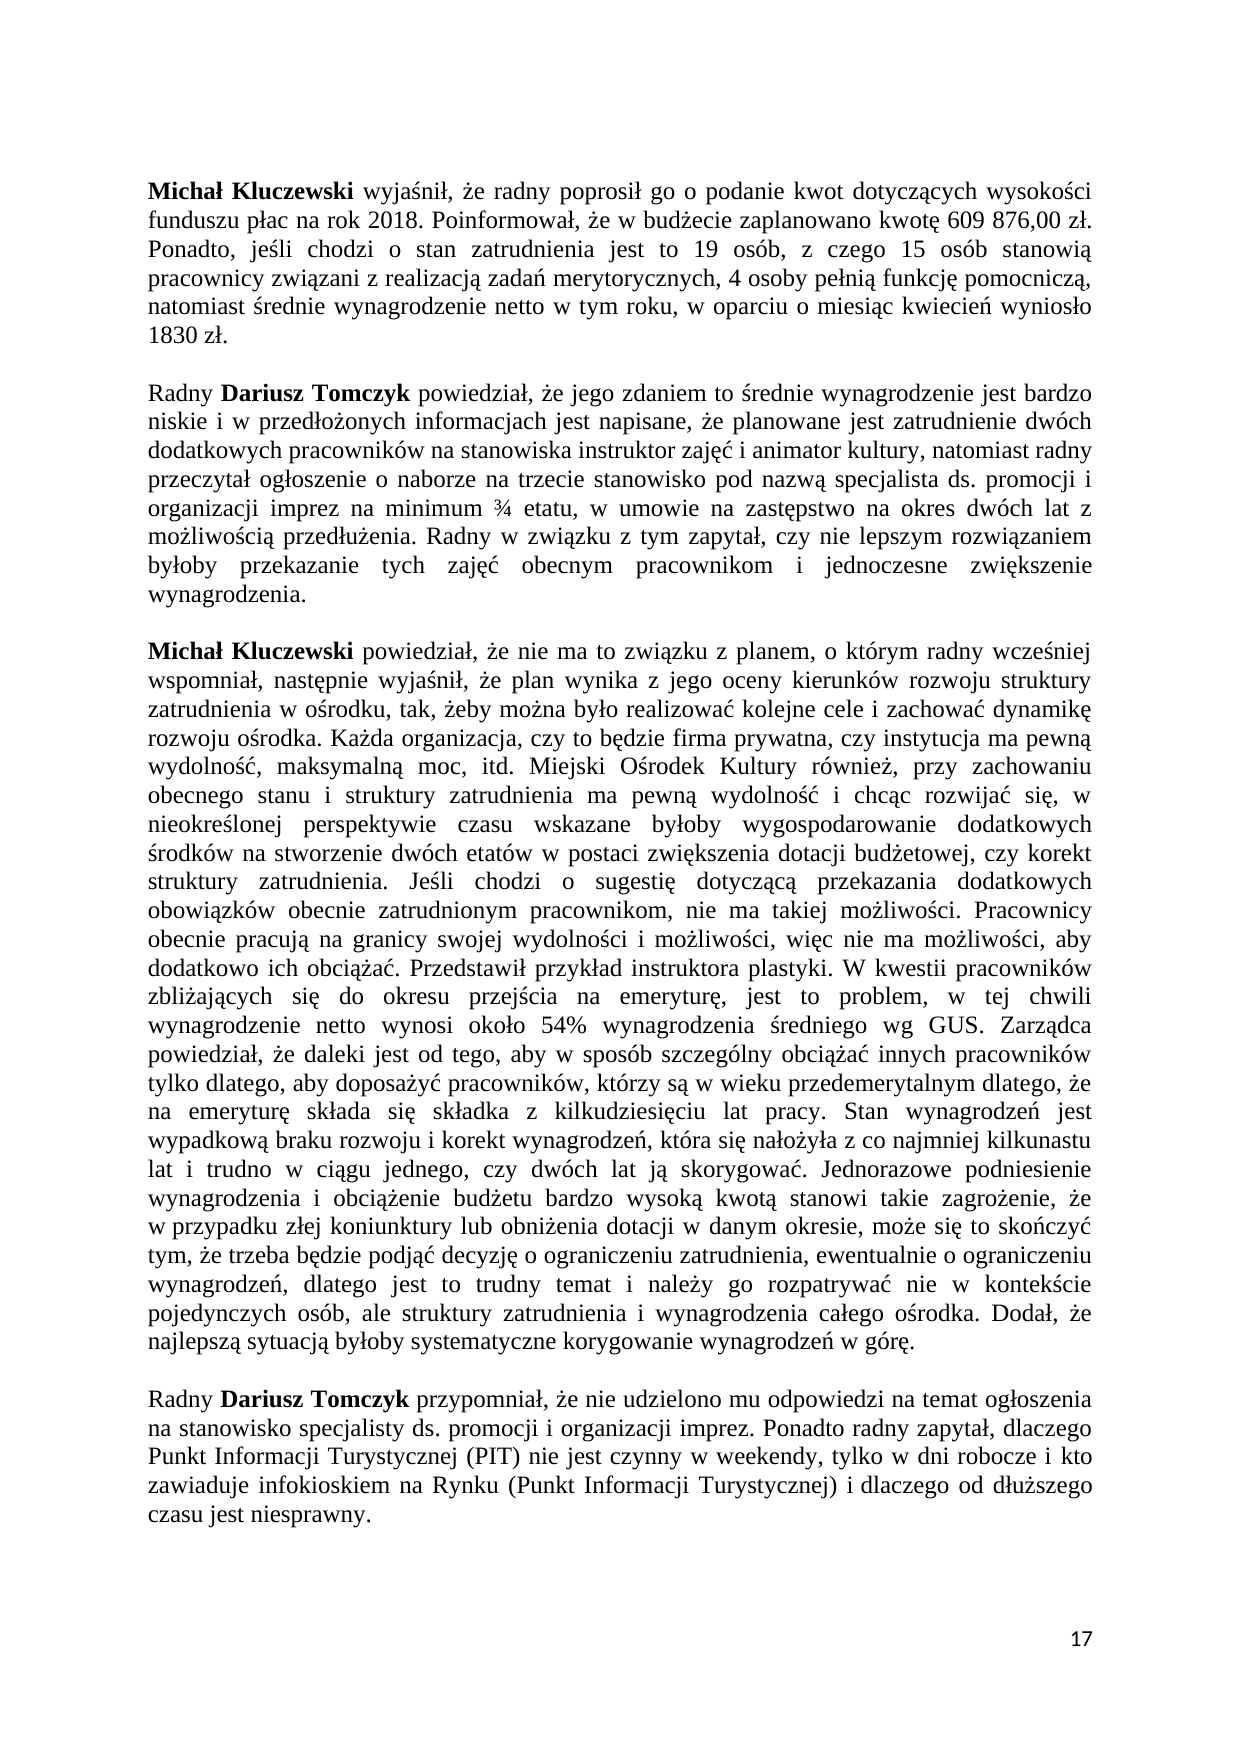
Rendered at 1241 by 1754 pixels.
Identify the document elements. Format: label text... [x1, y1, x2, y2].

text Michał Kluczewski wyjaśnił, że radny poprosił go o podanie kwot dotyczących wysokości funduszu płac na rok 2018. Poinformował, że w budżecie zaplanowano kwotę 609 876,00 zł. Ponadto, jeśli chodzi o stan zatrudnienia jest to 19 osób, z czego 15 osób stanowią pracownicy związani z realizacją zadań merytorycznych, 4 osoby pełnią funkcję pomocniczą, natomiast średnie wynagrodzenie netto w tym roku, w oparciu o miesiąc kwiecień wyniosło 1830 zł. [148, 176, 1093, 349]
text Radny Dariusz Tomczyk powiedział, że jego zdaniem to średnie wynagrodzenie jest bardzo niskie i w przedłożonych informacjach jest napisane, że planowane jest zatrudnienie dwóch dodatkowych pracowników na stanowiska instruktor zajęć i animator kultury, natomiast radny przeczytał ogłoszenie o naborze na trzecie stanowisko pod nazwą specjalista ds. promocji i organizacji imprez na minimum ¾ etatu, w umowie na zastępstwo na okres dwóch lat z możliwością przedłużenia. Radny w związku z tym zapytał, czy nie lepszym rozwiązaniem byłoby przekazanie tych zajęć obecnym pracownikom i jednoczesne zwiększenie wynagrodzenia. [148, 378, 1093, 608]
text Michał Kluczewski powiedział, że nie ma to związku z planem, o którym radny wcześniej wspomniał, następnie wyjaśnił, że plan wynika z jego oceny kierunków rozwoju struktury zatrudnienia w ośrodku, tak, żeby można było realizować kolejne cele i zachować dynamikę rozwoju ośrodka. Każda organizacja, czy to będzie firma prywatna, czy instytucja ma pewną wydolność, maksymalną moc, itd. Miejski Ośrodek Kultury również, przy zachowaniu obecnego stanu i struktury zatrudnienia ma pewną wydolność i chcąc rozwijać się, w nieokreślonej perspektywie czasu wskazane byłoby wygospodarowanie dodatkowych środków na stworzenie dwóch etatów w postaci zwiększenia dotacji budżetowej, czy korekt struktury zatrudnienia. Jeśli chodzi o sugestię dotyczącą przekazania dodatkowych obowiązków obecnie zatrudnionym pracownikom, nie ma takiej możliwości. Pracownicy obecnie pracują na granicy swojej wydolności i możliwości, więc nie ma możliwości, aby dodatkowo ich obciążać. Przedstawił przykład instruktora plastyki. W kwestii pracowników zbliżających się do okresu przejścia na emeryturę, jest to problem, w tej chwili wynagrodzenie netto wynosi około 54% wynagrodzenia średniego wg GUS. Zarządca powiedział, że daleki jest od tego, aby w sposób szczególny obciążać innych pracowników tylko dlatego, aby doposażyć pracowników, którzy są w wieku przedemerytalnym dlatego, że na emeryturę składa się składka z kilkudziesięciu lat pracy. Stan wynagrodzeń jest wypadkową braku rozwoju i korekt wynagrodzeń, która się nałożyła z co najmniej kilkunastu lat i trudno w ciągu jednego, czy dwóch lat ją skorygować. Jednorazowe podniesienie wynagrodzenia i obciążenie budżetu bardzo wysoką kwotą stanowi takie zagrożenie, że w przypadku złej koniunktury lub obniżenia dotacji w danym okresie, może się to skończyć tym, że trzeba będzie podjąć decyzję o ograniczeniu zatrudnienia, ewentualnie o ograniczeniu wynagrodzeń, dlatego jest to trudny temat i należy go rozpatrywać nie w kontekście pojedynczych osób, ale struktury zatrudnienia i wynagrodzenia całego ośrodka. Dodał, że najlepszą sytuacją byłoby systematyczne korygowanie wynagrodzeń w górę. [148, 636, 1093, 1355]
text Radny Dariusz Tomczyk przypomniał, że nie udzielono mu odpowiedzi na temat ogłoszenia na stanowisko specjalisty ds. promocji i organizacji imprez. Ponadto radny zapytał, dlaczego Punkt Informacji Turystycznej (PIT) nie jest czynny w weekendy, tylko w dni robocze i kto zawiaduje infokioskiem na Rynku (Punkt Informacji Turystycznej) i dlaczego od dłuższego czasu jest niesprawny. [148, 1384, 1093, 1528]
